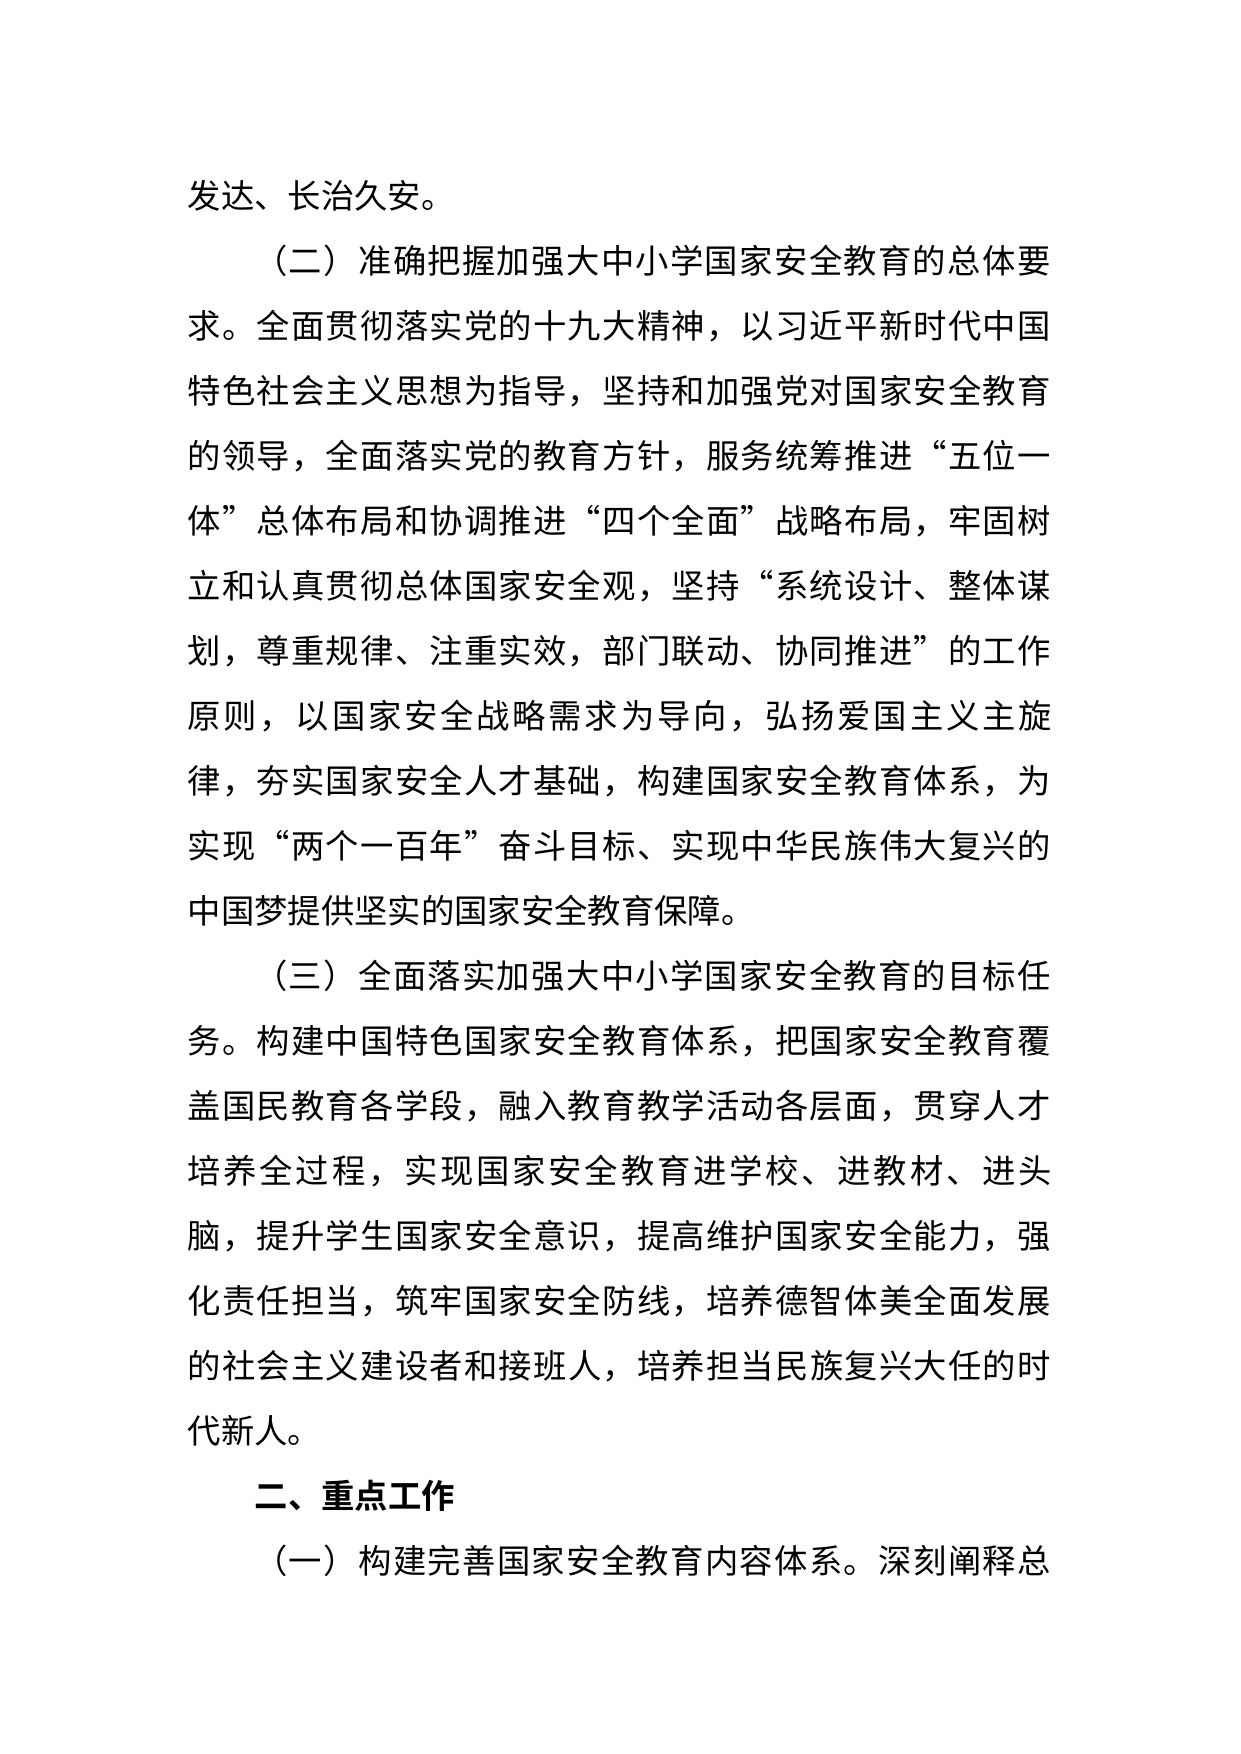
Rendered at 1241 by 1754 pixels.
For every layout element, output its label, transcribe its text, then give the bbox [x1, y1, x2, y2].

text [187, 162, 1053, 227]
text 二、重点工作 [187, 1462, 1053, 1527]
text （二）准确把握加强大中小学国家安全教育的总体要求。全面贯彻落实党的十九大精神，以习近平新时代中国特色社会主义思想为指导，坚持和加强党对国家安全教育的领导，全面落实党的教育方针，服务统筹推进“五位一体”总体布局和协调推进“四个全面”战略布局，牢固树立和认真贯彻总体国家安全观，坚持“系统设计、整体谋划，尊重规律、注重实效，部门联动、协同推进”的工作原则，以国家安全战略需求为导向，弘扬爱国主义主旋律，夯实国家安全人才基础，构建国家安全教育体系，为实现“两个一百年”奋斗目标、实现中华民族伟大复兴的中国梦提供坚实的国家安全教育保障。 [187, 227, 1053, 942]
text （三）全面落实加强大中小学国家安全教育的目标任务。构建中国特色国家安全教育体系，把国家安全教育覆盖国民教育各学段，融入教育教学活动各层面，贯穿人才培养全过程，实现国家安全教育进学校、进教材、进头脑，提升学生国家安全意识，提高维护国家安全能力，强化责任担当，筑牢国家安全防线，培养德智体美全面发展的社会主义建设者和接班人，培养担当民族复兴大任的时代新人。 [187, 942, 1053, 1462]
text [187, 1527, 1053, 1592]
